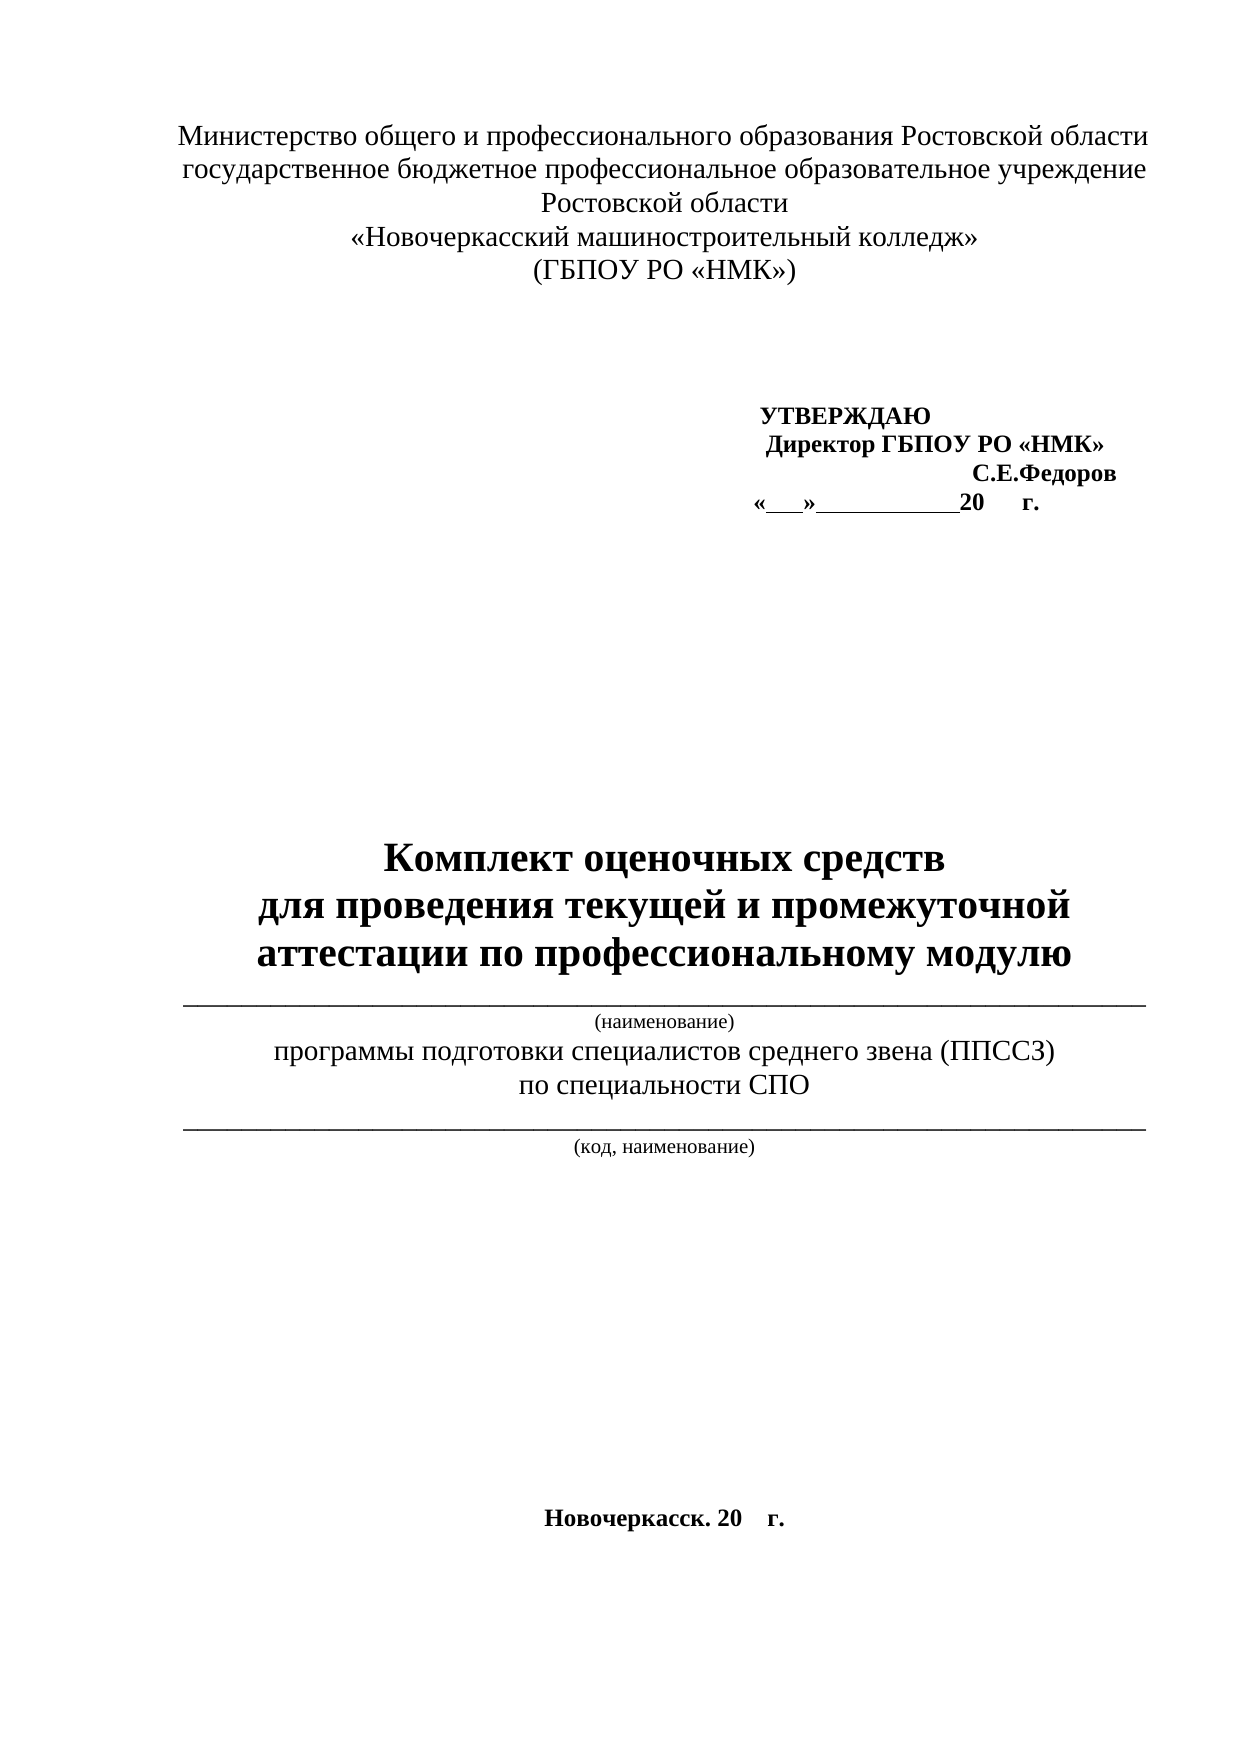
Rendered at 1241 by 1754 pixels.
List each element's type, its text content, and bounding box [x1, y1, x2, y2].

text (код, наименование) [177, 1134, 1152, 1158]
text государственное бюджетное профессиональное образовательное учреждение [177, 152, 1152, 185]
text по специальности СПО [177, 1067, 1152, 1101]
text __________________________________________________________________ [177, 1101, 1152, 1134]
text Новочеркасск. 20 г. [177, 1503, 1152, 1532]
text программы подготовки специалистов среднего звена (ППССЗ) [177, 1033, 1152, 1067]
text УТВЕРЖДАЮ [177, 401, 1152, 429]
text С.Е.Федоров [753, 458, 1152, 487]
text Директор ГБПОУ РО «НМК» [177, 429, 1152, 458]
text « » 20 г. [753, 487, 1152, 516]
text (наименование) [177, 1009, 1152, 1033]
text __________________________________________________________________ [177, 976, 1152, 1009]
text Министерство общего и профессионального образования Ростовской области [177, 118, 1152, 152]
text (ГБПОУ РО «НМК») [177, 252, 1152, 286]
text Комплект оценочных средств [177, 832, 1152, 880]
text для проведения текущей и промежуточной аттестации по профессиональному модулю [177, 880, 1152, 976]
text Ростовской области [177, 185, 1152, 219]
text «Новочеркасский машиностроительный колледж» [177, 219, 1152, 252]
